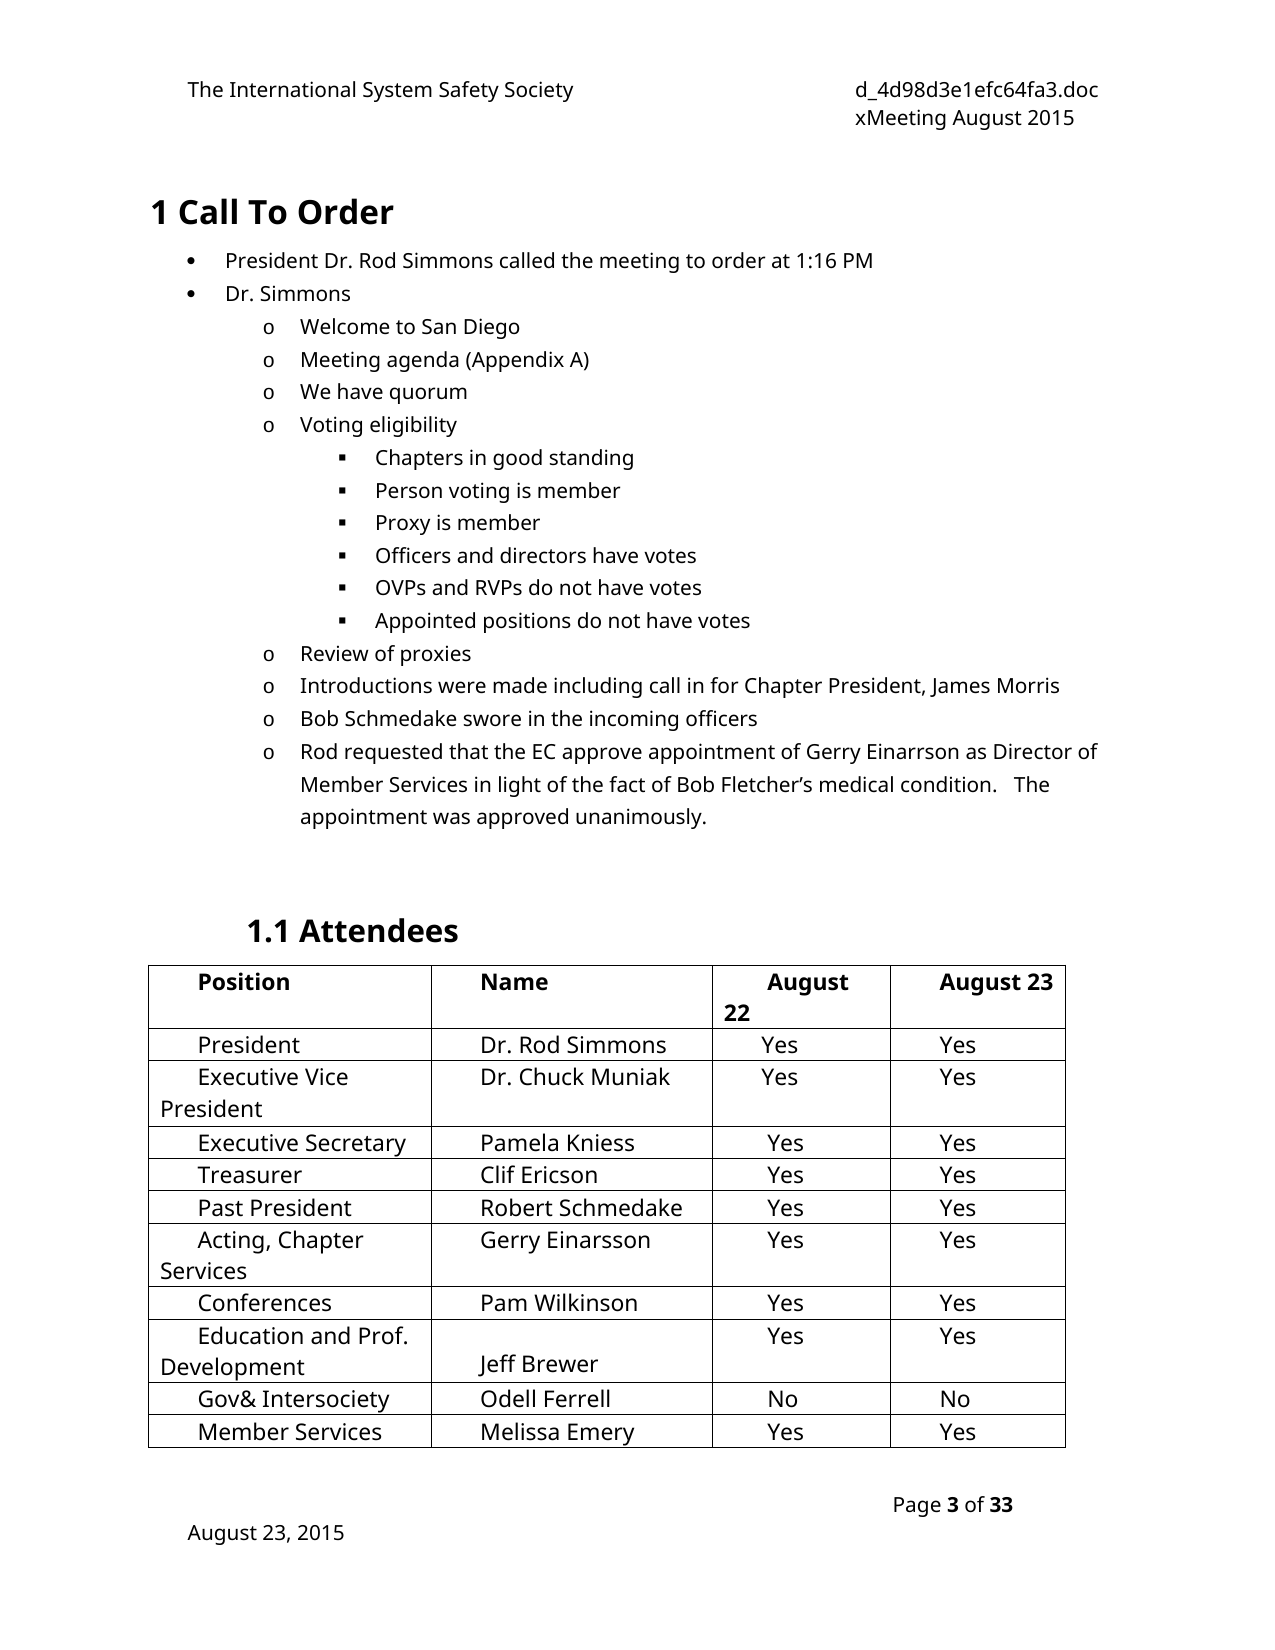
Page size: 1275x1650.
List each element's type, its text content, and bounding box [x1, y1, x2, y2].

list Proxy is member [337, 508, 1125, 537]
list Voting eligibility [262, 410, 1125, 439]
list Rod requested that the EC approve appointment of Gerry Einarrson as Director of Member Services in light of the fact of Bob Fletcher’s medical condition. The appointment was approved unanimously. [262, 737, 1125, 831]
table_cell Jeff Brewer [432, 1320, 712, 1382]
table_cell Robert Schmedake [432, 1191, 712, 1223]
table_cell Yes [891, 1224, 1065, 1286]
list Introductions were made including call in for Chapter President, James Morris [262, 672, 1125, 700]
list Bob Schmedake swore in the incoming officers [262, 704, 1125, 733]
table_cell Yes [891, 1127, 1065, 1158]
table_cell Treasurer [149, 1159, 431, 1190]
table_cell Yes [891, 1029, 1065, 1060]
table_cell Yes [891, 1061, 1065, 1126]
table_cell No [891, 1383, 1065, 1414]
table_cell Executive Vice President [149, 1061, 431, 1126]
table_cell Executive Secretary [149, 1127, 431, 1158]
subtitle Call To Order [150, 189, 1125, 234]
table_cell Member Services [149, 1415, 431, 1447]
table_cell Gov& Intersociety [149, 1383, 431, 1414]
table_cell Yes [713, 1127, 890, 1158]
list Meeting agenda (Appendix A) [262, 345, 1125, 373]
table_cell Yes [891, 1159, 1065, 1190]
list Person voting is member [337, 476, 1125, 504]
list OVPs and RVPs do not have votes [337, 573, 1125, 602]
list Review of proxies [262, 639, 1125, 667]
table_cell President [149, 1029, 431, 1060]
table_cell Odell Ferrell [432, 1383, 712, 1414]
table_cell Clif Ericson [432, 1159, 712, 1190]
table_cell Yes [891, 1191, 1065, 1223]
list Chapters in good standing [337, 443, 1125, 472]
table_header Position [149, 966, 431, 1028]
table_cell Yes [891, 1287, 1065, 1318]
table_cell Yes [713, 1029, 890, 1060]
table_cell Yes [713, 1159, 890, 1190]
table_cell Yes [713, 1191, 890, 1223]
subtitle Attendees [187, 909, 1125, 952]
table_cell No [713, 1383, 890, 1414]
list President Dr. Rod Simmons called the meeting to order at 1:16 PM [187, 247, 1125, 275]
table_cell Yes [891, 1415, 1065, 1447]
table_cell Dr. Rod Simmons [432, 1029, 712, 1060]
list Officers and directors have votes [337, 541, 1125, 569]
table_cell Yes [713, 1224, 890, 1286]
table_cell Conferences [149, 1287, 431, 1318]
table_cell Dr. Chuck Muniak [432, 1061, 712, 1126]
table_cell Yes [891, 1320, 1065, 1382]
table_cell Pam Wilkinson [432, 1287, 712, 1318]
table_cell Past President [149, 1191, 431, 1223]
list We have quorum [262, 377, 1125, 406]
table_cell Yes [713, 1415, 890, 1447]
list Dr. Simmons [187, 279, 1125, 308]
table_cell Acting, Chapter Services [149, 1224, 431, 1286]
table_cell Yes [713, 1061, 890, 1126]
list Welcome to San Diego [262, 312, 1125, 340]
table_cell Education and Prof. Development [149, 1320, 431, 1382]
table_header August 23 [891, 966, 1065, 1028]
table_cell Gerry Einarsson [432, 1224, 712, 1286]
table_cell Pamela Kniess [432, 1127, 712, 1158]
table_cell Yes [713, 1320, 890, 1382]
table_header August 22 [713, 966, 890, 1028]
table_cell Yes [713, 1287, 890, 1318]
table_cell Melissa Emery [432, 1415, 712, 1447]
table_header Name [432, 966, 712, 1028]
list Appointed positions do not have votes [337, 606, 1125, 634]
